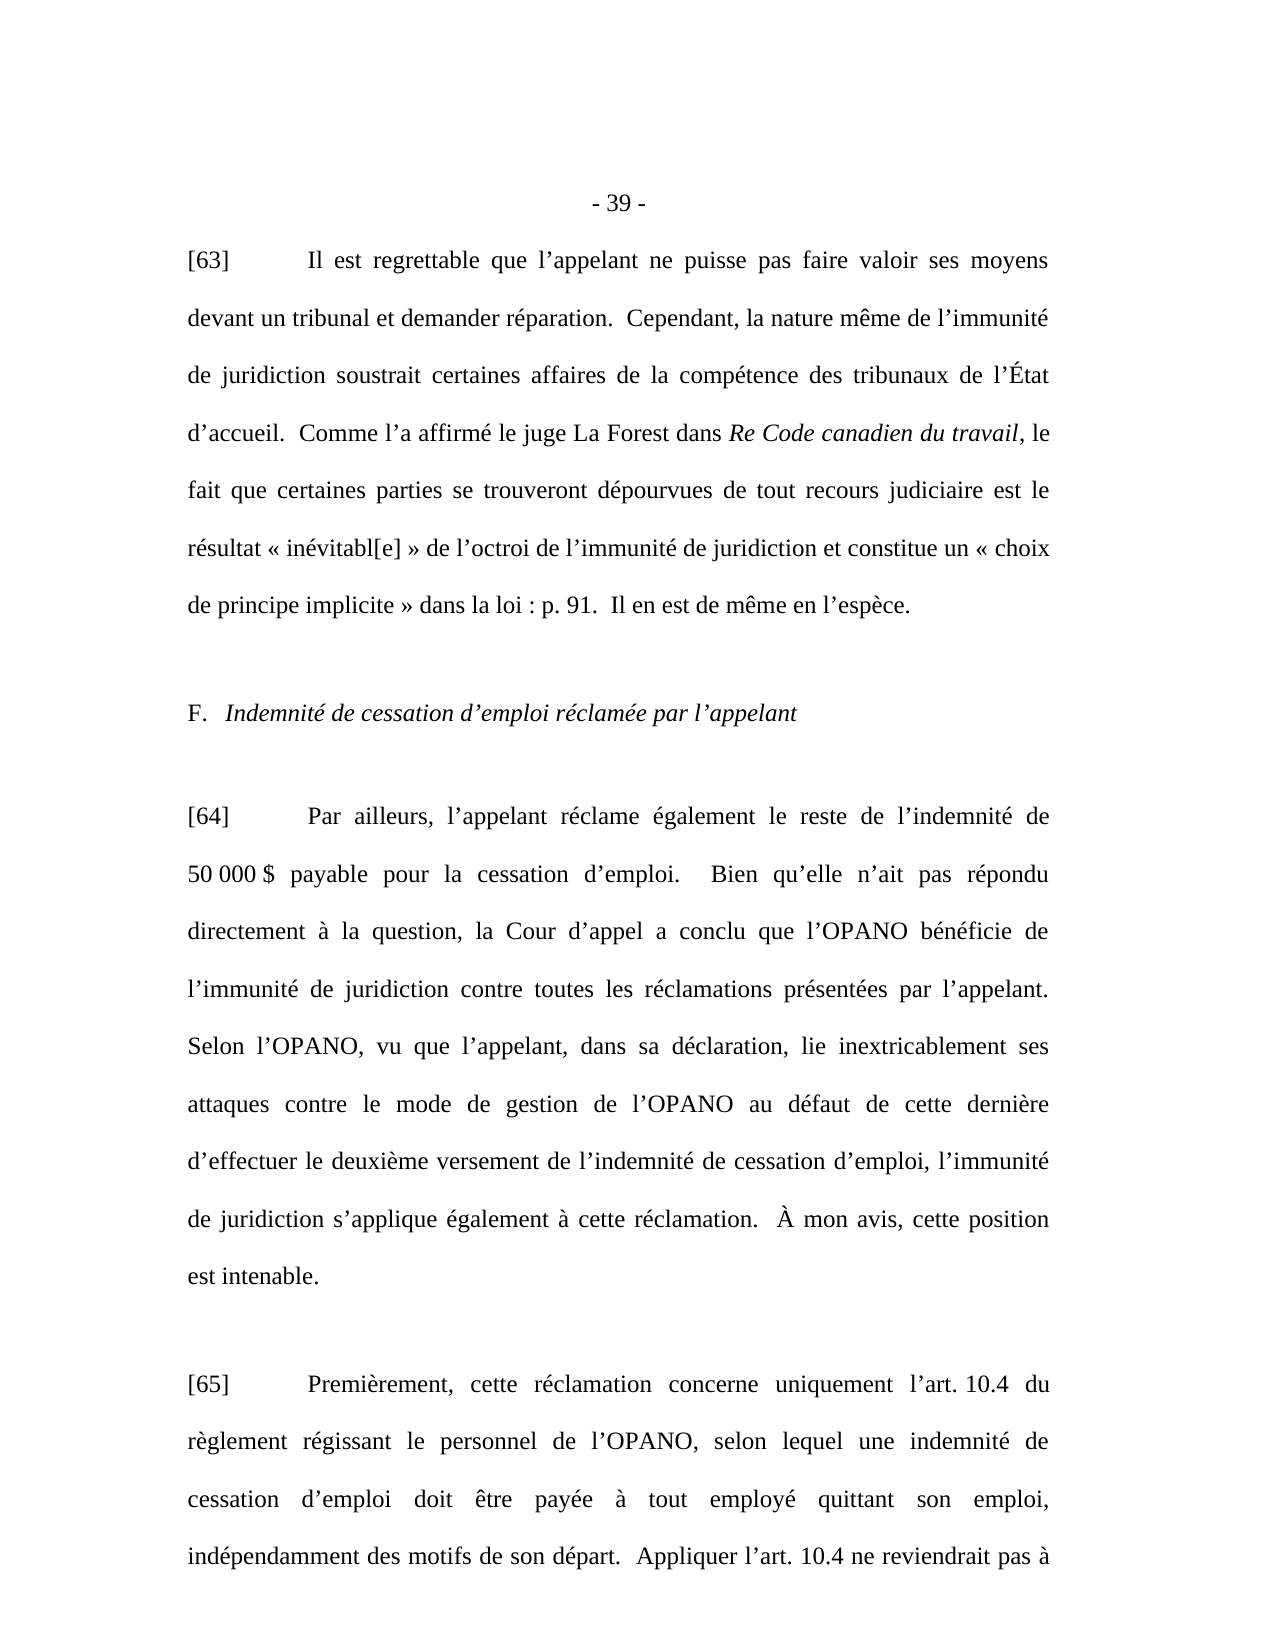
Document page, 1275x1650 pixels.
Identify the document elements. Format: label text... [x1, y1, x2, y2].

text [187, 1369, 1050, 1570]
title F. Indemnité de cessation d’emploi réclamée par l’appelant [187, 698, 1050, 726]
text Par ailleurs, l’appelant réclame également le reste de l’indemnité de 50 000 $ payable pour la cessation d’emploi. Bien qu’elle n’ait pas répondu directement à la question, la Cour d’appel a conclu que l’OPANO bénéficie de l’immunité de juridiction contre toutes les réclamations présentées par l’appelant. Selon l’OPANO, vu que l’appelant, dans sa déclaration, lie inextricablement ses attaques contre le mode de gestion de l’OPANO au défaut de cette dernière d’effectuer le deuxième versement de l’indemnité de cessation d’emploi, l’immunité de juridiction s’applique également à cette réclamation. À mon avis, cette position est intenable. [187, 801, 1050, 1290]
text Il est regrettable que l’appelant ne puisse pas faire valoir ses moyens devant un tribunal et demander réparation. Cependant, la nature même de l’immunité de juridiction soustrait certaines affaires de la compétence des tribunaux de l’État d’accueil. Comme l’a affirmé le juge La Forest dans Re Code canadien du travail, le fait que certaines parties se trouveront dépourvues de tout recours judiciaire est le résultat « inévitabl[e] » de l’octroi de l’immunité de juridiction et constitue un « choix de principe implicite » dans la loi : p. 91. Il en est de même en l’espèce. [187, 245, 1050, 619]
